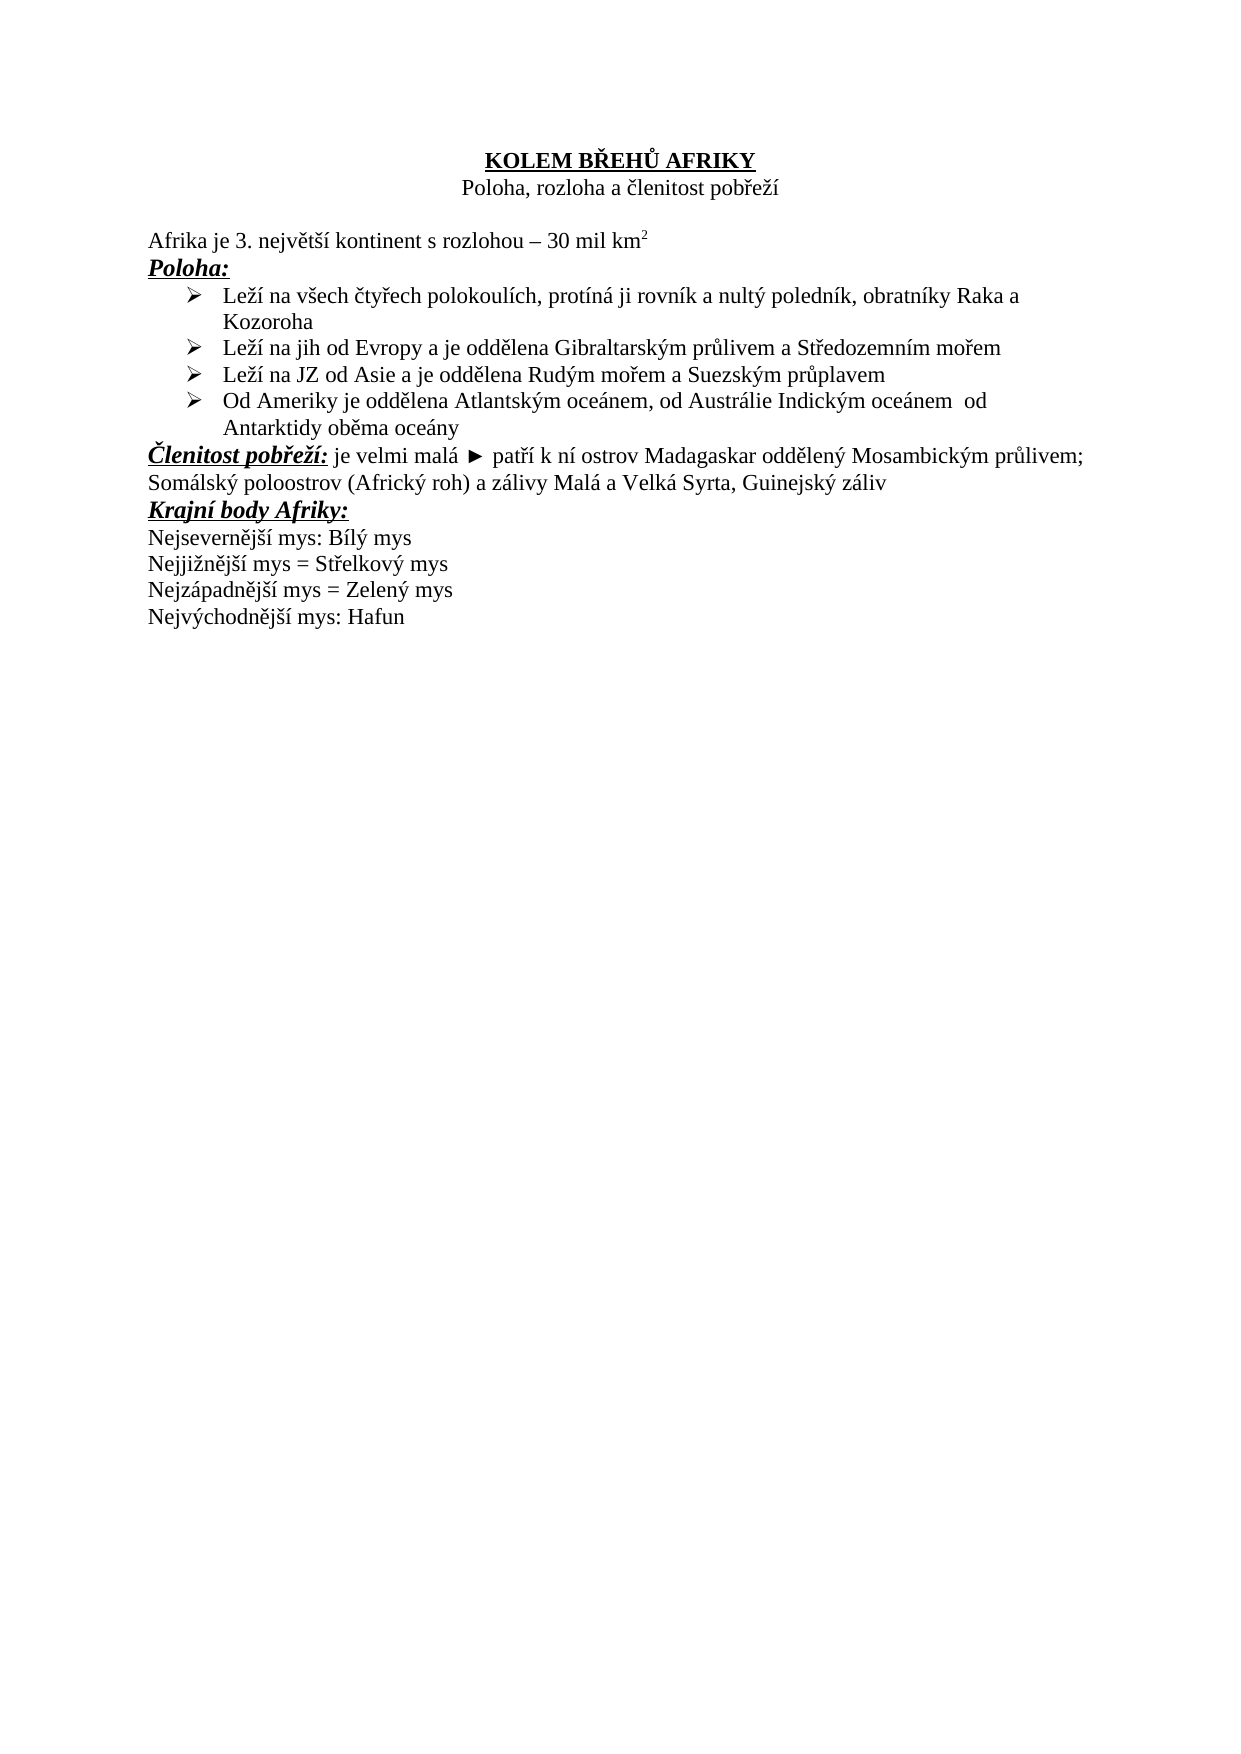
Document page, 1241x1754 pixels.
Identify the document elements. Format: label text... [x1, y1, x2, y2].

text Krajní body Afriky: [148, 495, 1093, 524]
text Nejjižnější mys = Střelkový mys [148, 550, 1093, 576]
text KOLEM BŘEHŮ AFRIKY [148, 148, 1093, 174]
list Leží na všech čtyřech polokoulích, protíná ji rovník a nultý poledník, obratníky Raka a Kozoroha [185, 282, 1093, 334]
text Nejzápadnější mys = Zelený mys [148, 576, 1093, 603]
text Nejvýchodnější mys: Hafun [148, 603, 1093, 629]
text Nejsevernější mys: Bílý mys [148, 524, 1093, 550]
list Leží na jih od Evropy a je oddělena Gibraltarským průlivem a Středozemním mořem [185, 334, 1093, 361]
list Leží na JZ od Asie a je oddělena Rudým mořem a Suezským průplavem [185, 361, 1093, 387]
list Od Ameriky je oddělena Atlantským oceánem, od Austrálie Indickým oceánem od Antarktidy oběma oceány [185, 387, 1093, 440]
text Afrika je 3. největší kontinent s rozlohou – 30 mil km2 [148, 227, 1093, 253]
text Poloha: [148, 253, 1093, 282]
text Poloha, rozloha a členitost pobřeží [148, 174, 1093, 200]
text Členitost pobřeží: je velmi malá ► patří k ní ostrov Madagaskar oddělený Mosambickým průlivem; Somálský poloostrov (Africký roh) a zálivy Malá a Velká Syrta, Guinejský záliv [148, 440, 1093, 495]
